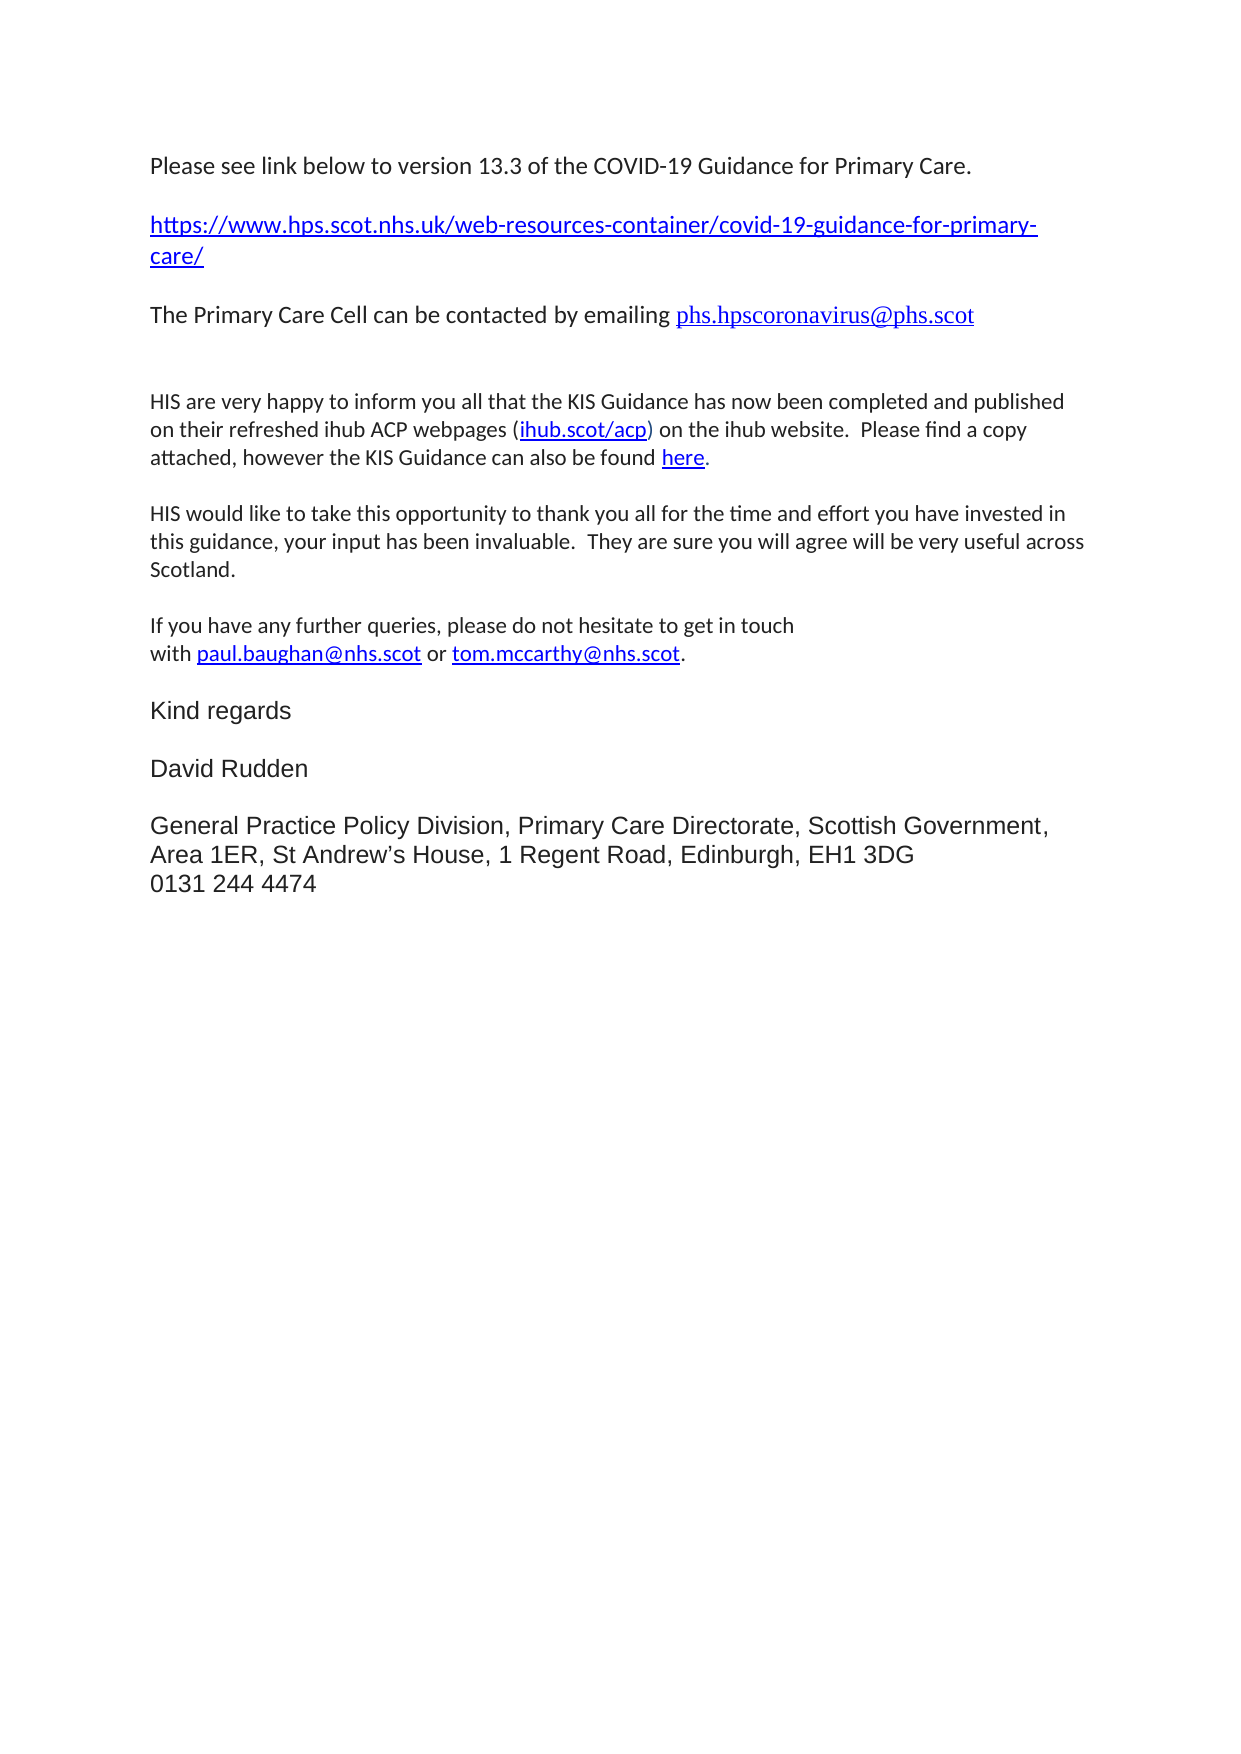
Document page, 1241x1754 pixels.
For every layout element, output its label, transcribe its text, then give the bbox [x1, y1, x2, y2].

text If you have any further queries, please do not hesitate to get in touch with paul.baughan@nhs.scot or tom.mccarthy@nhs.scot. [150, 611, 1090, 667]
text Kind regards [150, 696, 1090, 725]
text Please see link below to version 13.3 of the COVID-19 Guidance for Primary Care. [150, 150, 1090, 181]
text https://www.hps.scot.nhs.uk/web-resources-container/covid-19-guidance-for-primary-care/ [150, 209, 1090, 270]
text David Rudden [150, 753, 1090, 782]
text Area 1ER, St Andrew’s House, 1 Regent Road, Edinburgh, EH1 3DG [150, 840, 1090, 868]
text HIS would like to take this opportunity to thank you all for the time and effort you have invested in this guidance, your input has been invaluable. They are sure you will agree will be very useful across Scotland. [150, 499, 1090, 583]
text HIS are very happy to inform you all that the KIS Guidance has now been completed and published on their refreshed ihub ACP webpages (ihub.scot/acp) on the ihub website. Please find a copy attached, however the KIS Guidance can also be found here. [150, 387, 1090, 471]
text 0131 244 4474 [150, 868, 1090, 897]
text The Primary Care Cell can be contacted by emailing phs.hpscoronavirus@phs.scot [150, 299, 1090, 329]
text General Practice Policy Division, Primary Care Directorate, Scottish Government, [150, 811, 1090, 840]
